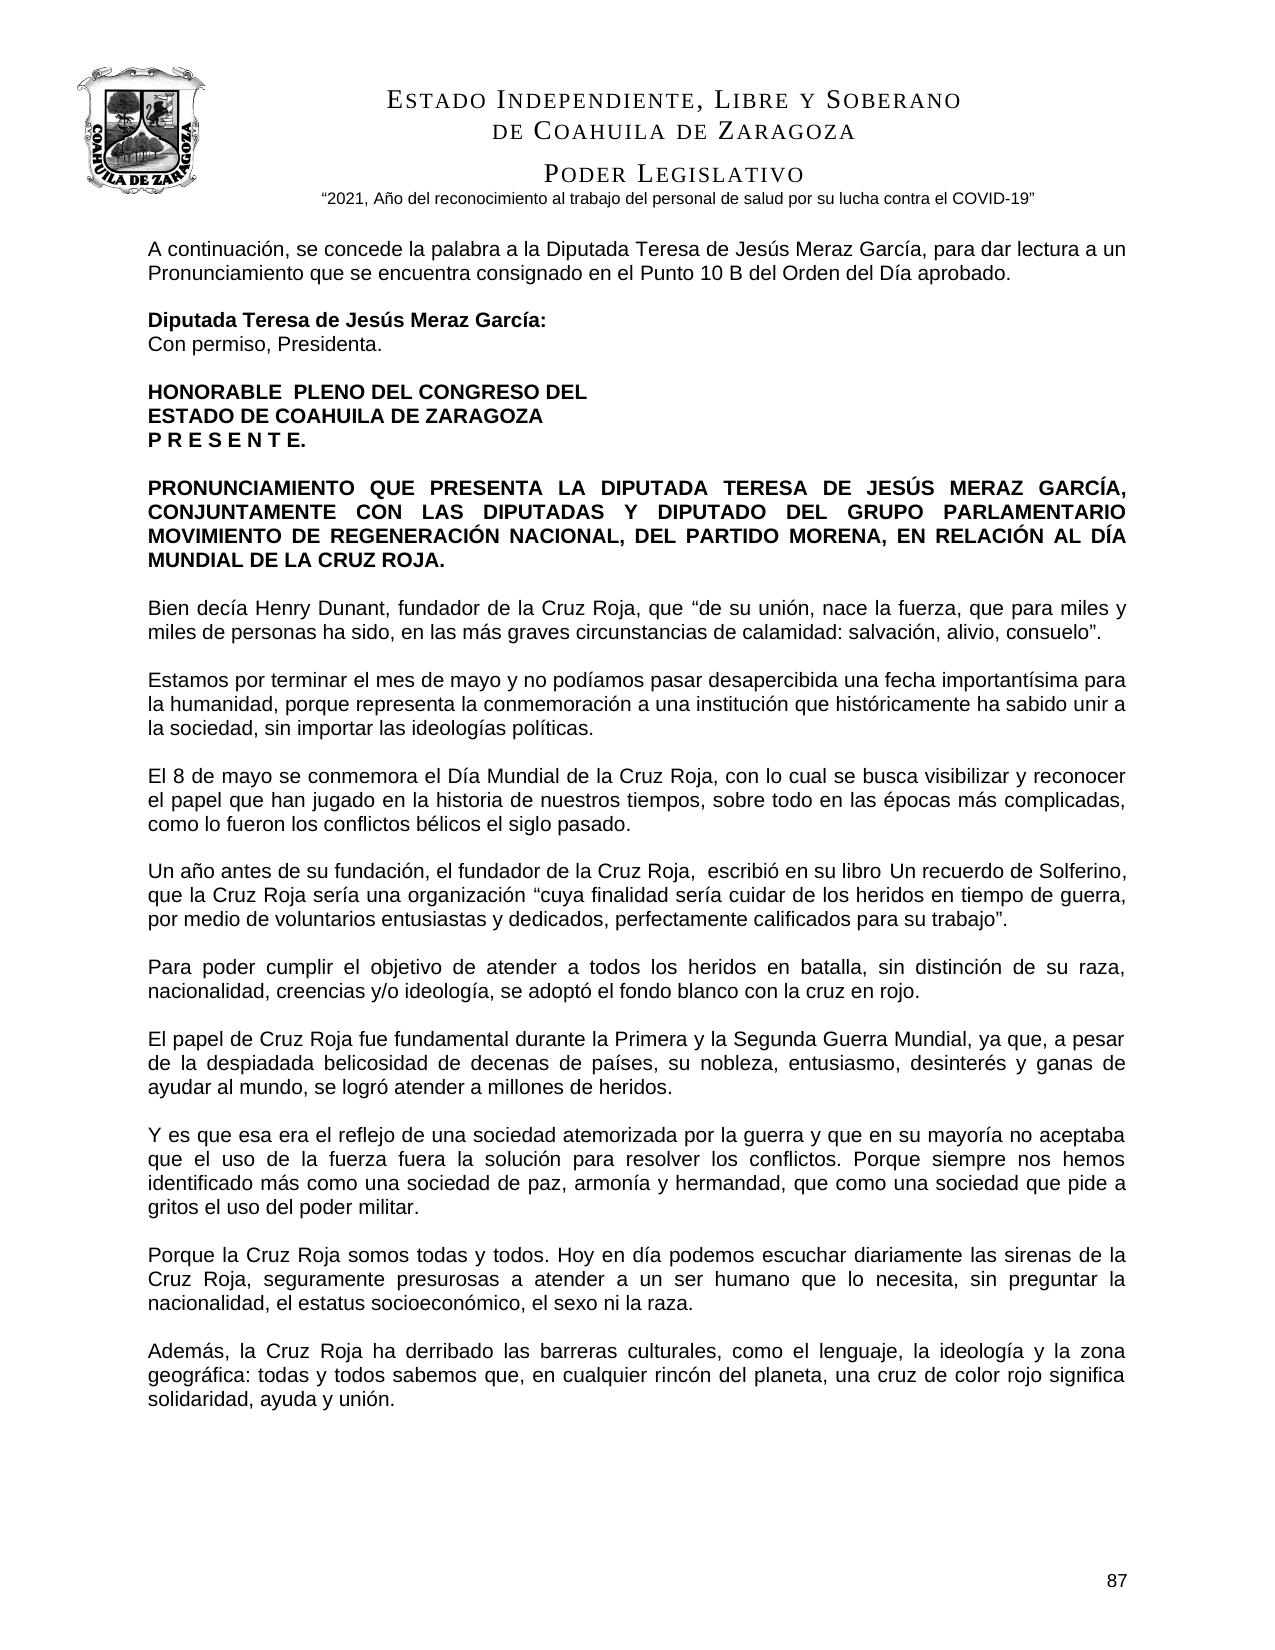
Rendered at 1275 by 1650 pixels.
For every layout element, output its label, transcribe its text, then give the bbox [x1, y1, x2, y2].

text El 8 de mayo se conmemora el Día Mundial de la Cruz Roja, con lo cual se busca visibilizar y reconocer el papel que han jugado en la historia de nuestros tiempos, sobre todo en las épocas más complicadas, como lo fueron los conflictos bélicos el siglo pasado. [148, 763, 1127, 835]
text ESTADO DE COAHUILA DE ZARAGOZA [148, 404, 1127, 428]
text Y es que esa era el reflejo de una sociedad atemorizada por la guerra y que en su mayoría no aceptaba que el uso de la fuerza fuera la solución para resolver los conflictos. Porque siempre nos hemos identificado más como una sociedad de paz, armonía y hermandad, que como una sociedad que pide a gritos el uso del poder militar. [148, 1123, 1127, 1219]
text Diputada Teresa de Jesús Meraz García: [148, 308, 1127, 332]
text Porque la Cruz Roja somos todas y todos. Hoy en día podemos escuchar diariamente las sirenas de la Cruz Roja, seguramente presurosas a atender a un ser humano que lo necesita, sin preguntar la nacionalidad, el estatus socioeconómico, el sexo ni la raza. [148, 1243, 1127, 1314]
picture [76, 67, 206, 194]
text Para poder cumplir el objetivo de atender a todos los heridos en batalla, sin distinción de su raza, nacionalidad, creencias y/o ideología, se adoptó el fondo blanco con la cruz en rojo. [148, 955, 1127, 1003]
text PRONUNCIAMIENTO QUE PRESENTA LA DIPUTADA TERESA DE JESÚS MERAZ GARCÍA, CONJUNTAMENTE CON LAS DIPUTADAS Y DIPUTADO DEL GRUPO PARLAMENTARIO MOVIMIENTO DE REGENERACIÓN NACIONAL, DEL PARTIDO MORENA, EN RELACIÓN AL DÍA MUNDIAL DE LA CRUZ ROJA. [148, 476, 1127, 572]
text Estamos por terminar el mes de mayo y no podíamos pasar desapercibida una fecha importantísima para la humanidad, porque representa la conmemoración a una institución que históricamente ha sabido unir a la sociedad, sin importar las ideologías políticas. [148, 668, 1127, 739]
text Además, la Cruz Roja ha derribado las barreras culturales, como el lenguaje, la ideología y la zona geográfica: todas y todos sabemos que, en cualquier rincón del planeta, una cruz de color rojo significa solidaridad, ayuda y unión. [148, 1338, 1127, 1410]
text Un año antes de su fundación, el fundador de la Cruz Roja, escribió en su libro Un recuerdo de Solferino, que la Cruz Roja sería una organización “cuya finalidad sería cuidar de los heridos en tiempo de guerra, por medio de voluntarios entusiastas y dedicados, perfectamente calificados para su trabajo”. [148, 859, 1127, 931]
text El papel de Cruz Roja fue fundamental durante la Primera y la Segunda Guerra Mundial, ya que, a pesar de la despiadada belicosidad de decenas de países, su nobleza, entusiasmo, desinterés y ganas de ayudar al mundo, se logró atender a millones de heridos. [148, 1027, 1127, 1099]
text Bien decía Henry Dunant, fundador de la Cruz Roja, que “de su unión, nace la fuerza, que para miles y miles de personas ha sido, en las más graves circunstancias de calamidad: salvación, alivio, consuelo”. [148, 596, 1127, 644]
text P R E S E N T E. [148, 428, 1127, 452]
text HONORABLE PLENO DEL CONGRESO DEL [148, 380, 1127, 404]
text Con permiso, Presidenta. [148, 332, 1127, 356]
text A continuación, se concede la palabra a la Diputada Teresa de Jesús Meraz García, para dar lectura a un Pronunciamiento que se encuentra consignado en el Punto 10 B del Orden del Día aprobado. [148, 236, 1127, 284]
